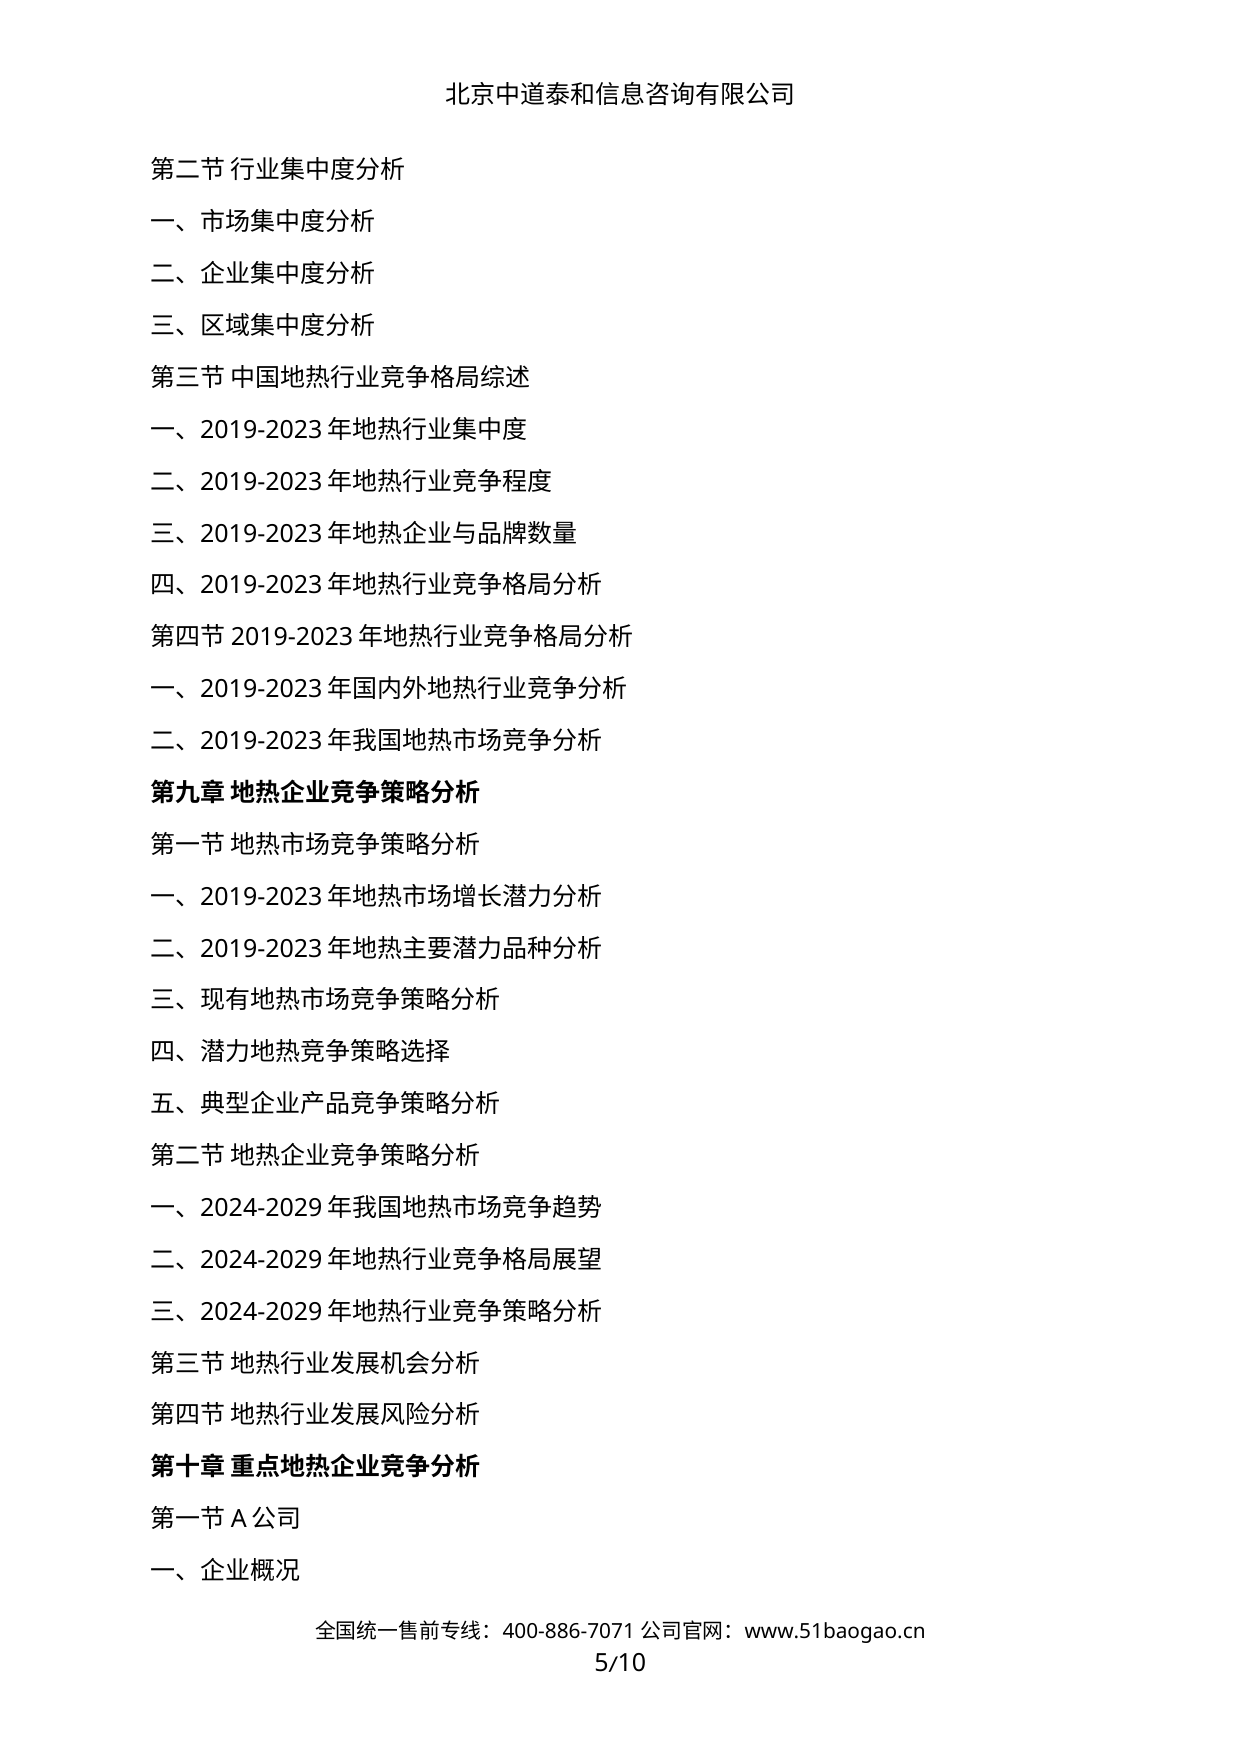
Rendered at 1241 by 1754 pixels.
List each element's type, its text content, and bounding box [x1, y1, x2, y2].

text 第九章 地热企业竞争策略分析 [150, 772, 1090, 809]
text 第三节 地热行业发展机会分析 [150, 1343, 1090, 1379]
text 二、2019-2023年地热主要潜力品种分析 [150, 928, 1090, 964]
text 一、市场集中度分析 [150, 202, 1090, 238]
text 第三节 中国地热行业竞争格局综述 [150, 357, 1090, 394]
text 第一节 A公司 [150, 1499, 1090, 1535]
text 第四节 2019-2023年地热行业竞争格局分析 [150, 617, 1090, 653]
text 四、2019-2023年地热行业竞争格局分析 [150, 565, 1090, 601]
text 三、2024-2029年地热行业竞争策略分析 [150, 1291, 1090, 1327]
text 三、2019-2023年地热企业与品牌数量 [150, 513, 1090, 549]
text 二、2019-2023年地热行业竞争程度 [150, 461, 1090, 497]
text 一、2019-2023年地热市场增长潜力分析 [150, 876, 1090, 912]
text 第二节 地热企业竞争策略分析 [150, 1136, 1090, 1172]
text 第十章 重点地热企业竞争分析 [150, 1447, 1090, 1483]
text 第一节 地热市场竞争策略分析 [150, 824, 1090, 861]
text 一、企业概况 [150, 1551, 1090, 1587]
text 二、企业集中度分析 [150, 254, 1090, 290]
text 一、2019-2023年地热行业集中度 [150, 409, 1090, 446]
text 三、现有地热市场竞争策略分析 [150, 980, 1090, 1016]
text 一、2024-2029年我国地热市场竞争趋势 [150, 1187, 1090, 1224]
text 第二节 行业集中度分析 [150, 150, 1090, 186]
text 四、潜力地热竞争策略选择 [150, 1032, 1090, 1068]
text 五、典型企业产品竞争策略分析 [150, 1084, 1090, 1120]
text 二、2019-2023年我国地热市场竞争分析 [150, 721, 1090, 757]
text 三、区域集中度分析 [150, 306, 1090, 342]
text 一、2019-2023年国内外地热行业竞争分析 [150, 669, 1090, 705]
text 第四节 地热行业发展风险分析 [150, 1395, 1090, 1431]
text 二、2024-2029年地热行业竞争格局展望 [150, 1239, 1090, 1276]
